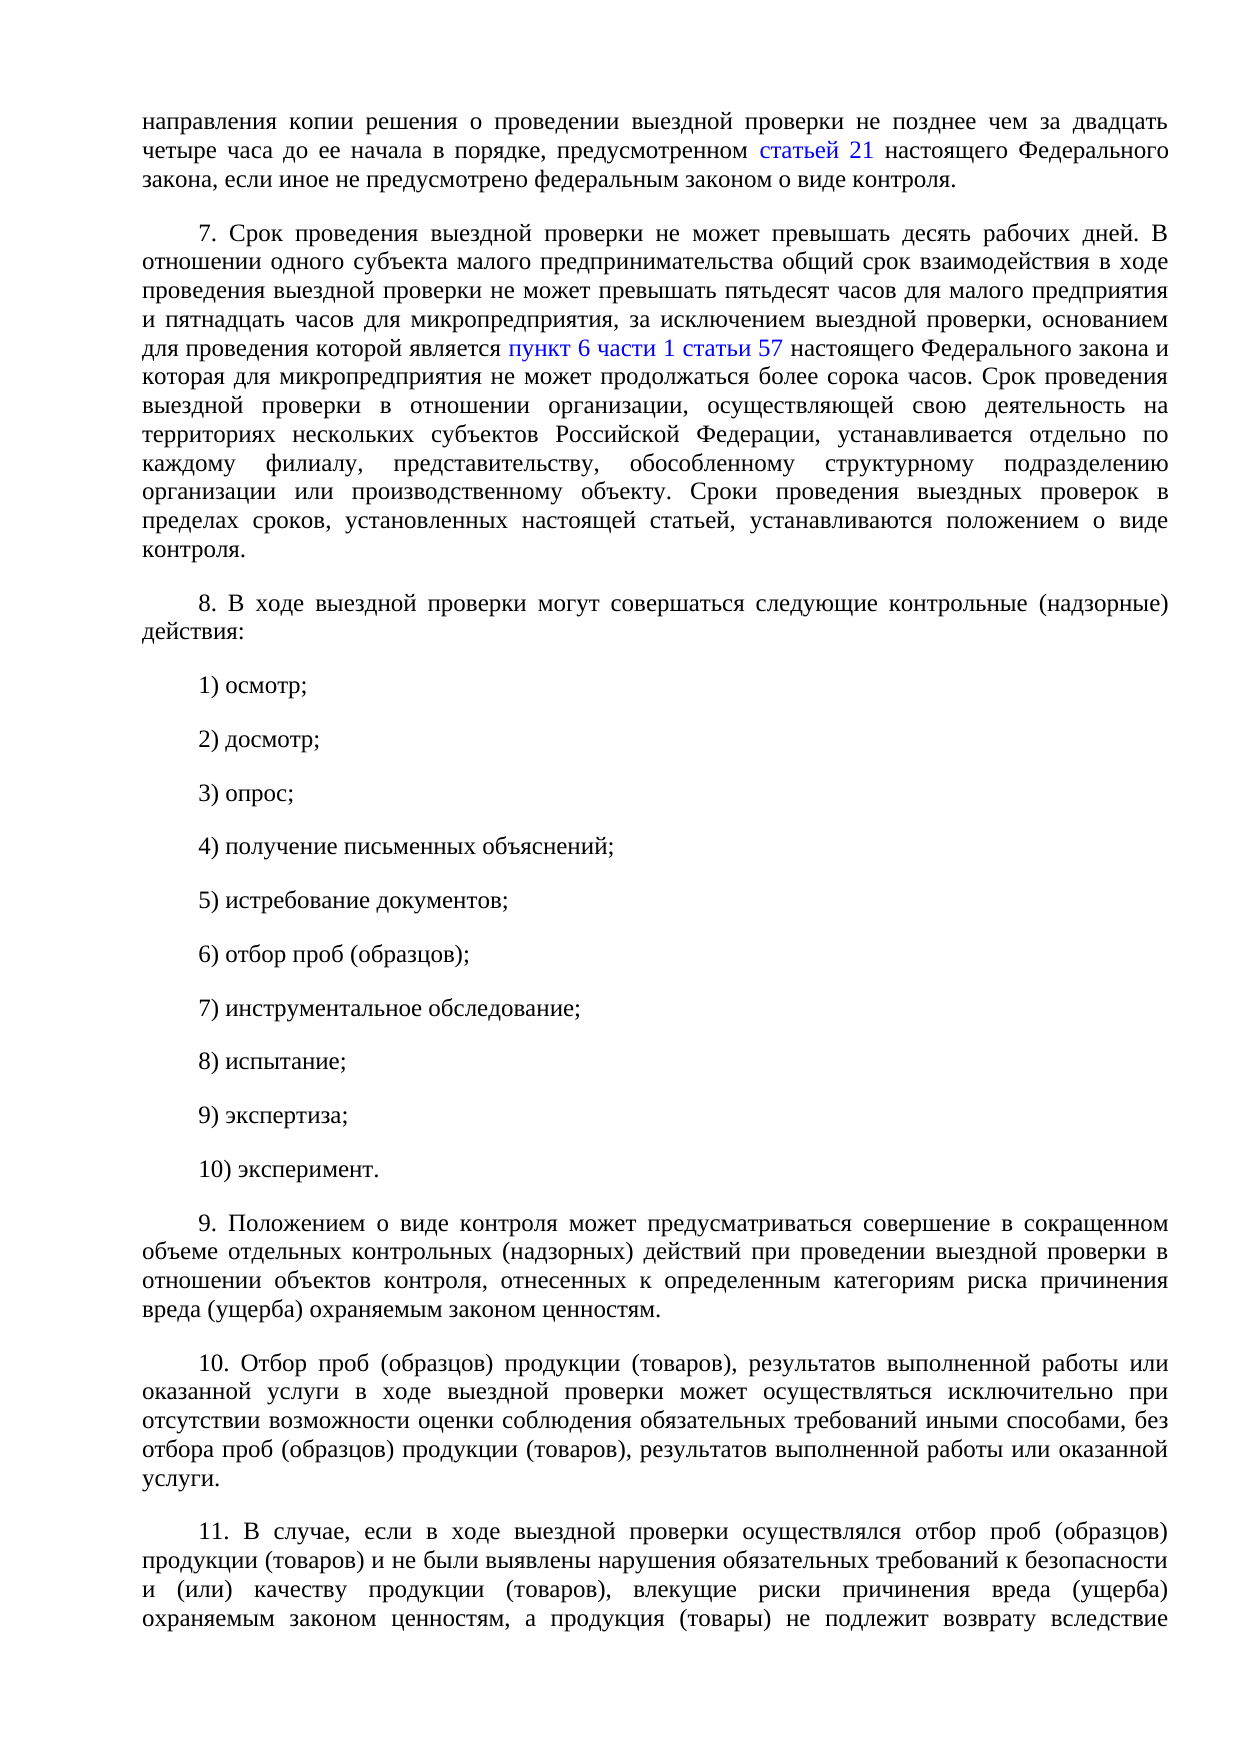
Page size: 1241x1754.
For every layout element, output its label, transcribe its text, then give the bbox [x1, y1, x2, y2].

text 9) экспертиза; [142, 1100, 1169, 1129]
text 4) получение письменных объяснений; [142, 831, 1169, 860]
text 2) досмотр; [142, 724, 1169, 753]
text 8) испытание; [142, 1046, 1169, 1075]
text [142, 106, 1169, 193]
text 3) опрос; [142, 778, 1169, 806]
text 5) истребование документов; [142, 885, 1169, 914]
text 1) осмотр; [142, 670, 1169, 699]
text 8. В ходе выездной проверки могут совершаться следующие контрольные (надзорные) действия: [142, 588, 1169, 645]
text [142, 1516, 1169, 1631]
text 9. Положением о виде контроля может предусматриваться совершение в сокращенном объеме отдельных контрольных (надзорных) действий при проведении выездной проверки в отношении объектов контроля, отнесенных к определенным категориям риска причинения вреда (ущерба) охраняемым законом ценностям. [142, 1208, 1169, 1323]
text 7) инструментальное обследование; [142, 993, 1169, 1021]
text 7. Срок проведения выездной проверки не может превышать десять рабочих дней. В отношении одного субъекта малого предпринимательства общий срок взаимодействия в ходе проведения выездной проверки не может превышать пятьдесят часов для малого предприятия и пятнадцать часов для микропредприятия, за исключением выездной проверки, основанием для проведения которой является пункт 6 части 1 статьи 57 настоящего Федерального закона и которая для микропредприятия не может продолжаться более сорока часов. Срок проведения выездной проверки в отношении организации, осуществляющей свою деятельность на территориях нескольких субъектов Российской Федерации, устанавливается отдельно по каждому филиалу, представительству, обособленному структурному подразделению организации или производственному объекту. Сроки проведения выездных проверок в пределах сроков, установленных настоящей статьей, устанавливаются положением о виде контроля. [142, 218, 1169, 563]
text 10. Отбор проб (образцов) продукции (товаров), результатов выполненной работы или оказанной услуги в ходе выездной проверки может осуществляться исключительно при отсутствии возможности оценки соблюдения обязательных требований иными способами, без отбора проб (образцов) продукции (товаров), результатов выполненной работы или оказанной услуги. [142, 1348, 1169, 1491]
text 10) эксперимент. [142, 1154, 1169, 1183]
text 6) отбор проб (образцов); [142, 939, 1169, 968]
